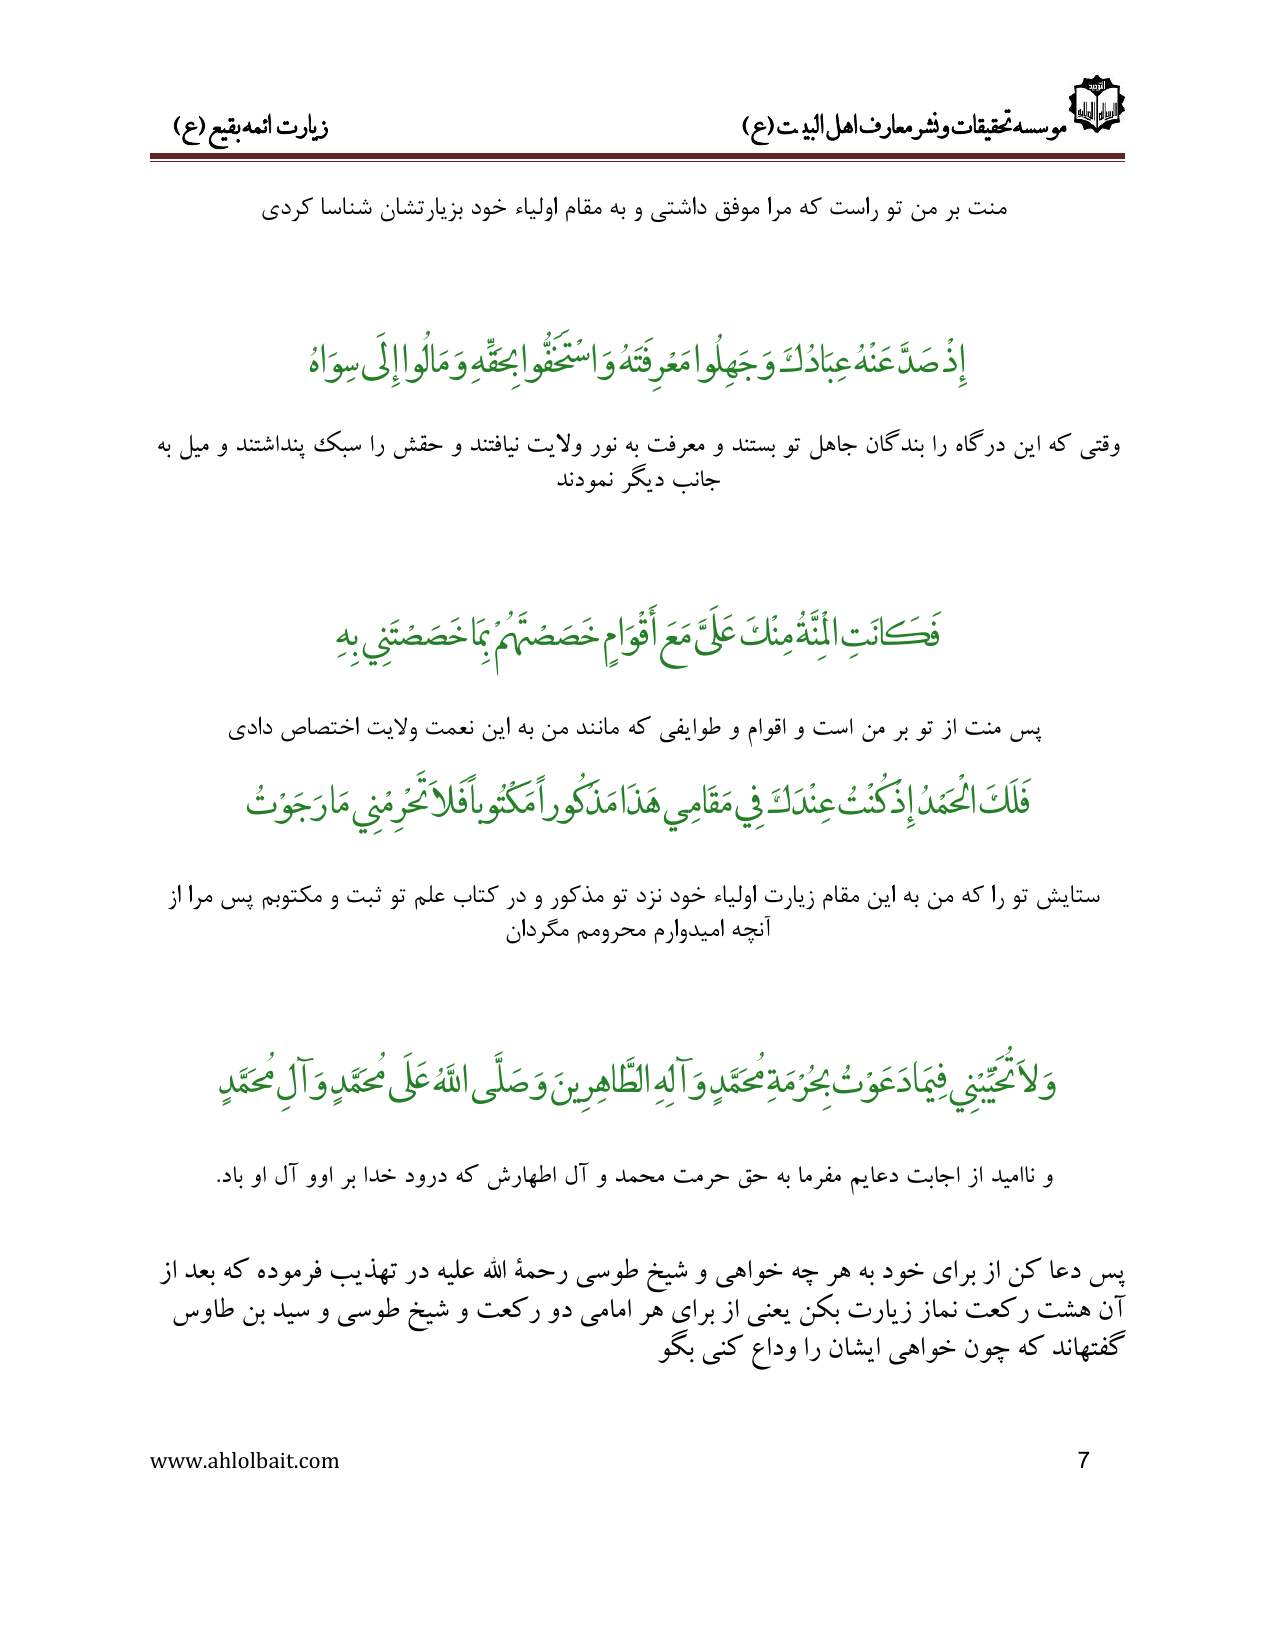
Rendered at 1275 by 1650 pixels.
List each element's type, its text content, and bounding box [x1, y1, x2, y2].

text إِذْ صَدَّ عَنْهُ عِبَادُكَ وَ جَهِلُوا مَعْرِفَتَهُ وَ اسْتَخَفُّوا بِحَقِّهِ وَ مَالُوا إِلَى سِوَاهُ‏ [150, 251, 1125, 403]
text ستايش تو را كه من به اين مقام زيارت اولياء خود نزد تو مذكور و در كتاب علم تو ثبت و مكتوبم پس مرا از آنچه اميدوارم محرومم مگردان [150, 875, 1125, 946]
text منت بر من تو راست كه مرا موفق داشتى و به مقام اولياء خود بزيارتشان شناسا كردى [150, 187, 1125, 224]
text فَكَانَتِ الْمِنَّةُ مِنْكَ عَلَيَّ مَعَ أَقْوَامٍ خَصَصْتَهُمْ بِمَا خَصَصْتَنِي بِهِ‏ [150, 524, 1125, 676]
text پس منت از تو بر من است و اقوام و طوايفى كه مانند من به اين نعمت ولايت اختصاص دادى [150, 707, 1125, 747]
text فَلَكَ الْحَمْدُ إِذْ كُنْتُ عِنْدَكَ فِي مَقَامِي هَذَا مَذْكُوراً مَكْتُوباً فَلاَ تَحْرِمْنِي مَا رَجَوْتُ‏ [150, 773, 1125, 844]
text و نااميد از اجابت دعايم مفرما به حق حرمت محمد و آل اطهارش كه درود خدا بر اوو آل او باد. [150, 1155, 1125, 1194]
text وَ لاَ تُخَيِّبْنِي فِيمَا دَعَوْتُ بِحُرْمَةِ مُحَمَّدٍ وَ آلِهِ الطَّاهِرِينَ وَ صَلَّى اللَّهُ عَلَى مُحَمَّدٍ وَ آلِ مُحَمَّدٍ [150, 971, 1125, 1123]
text پس دعا كن از براى خود به هر چه خواهى و شيخ طوسى رحمة الله عليه در تهذيب فرموده كه بعد از آن هشت ركعت نماز زيارت بكن يعنى از براى هر امامى دو ركعت و شيخ طوسى و سيد بن طاوس گفته‏اند كه چون خواهى ايشان را وداع كنى بگو [150, 1221, 1125, 1369]
text وقتى كه اين درگاه را بندگان جاهل تو بستند و معرفت به نور ولايت نيافتند و حقش را سبك پنداشتند و ميل به جانب ديگر نمودند [150, 434, 1125, 499]
picture [1068, 75, 1125, 133]
